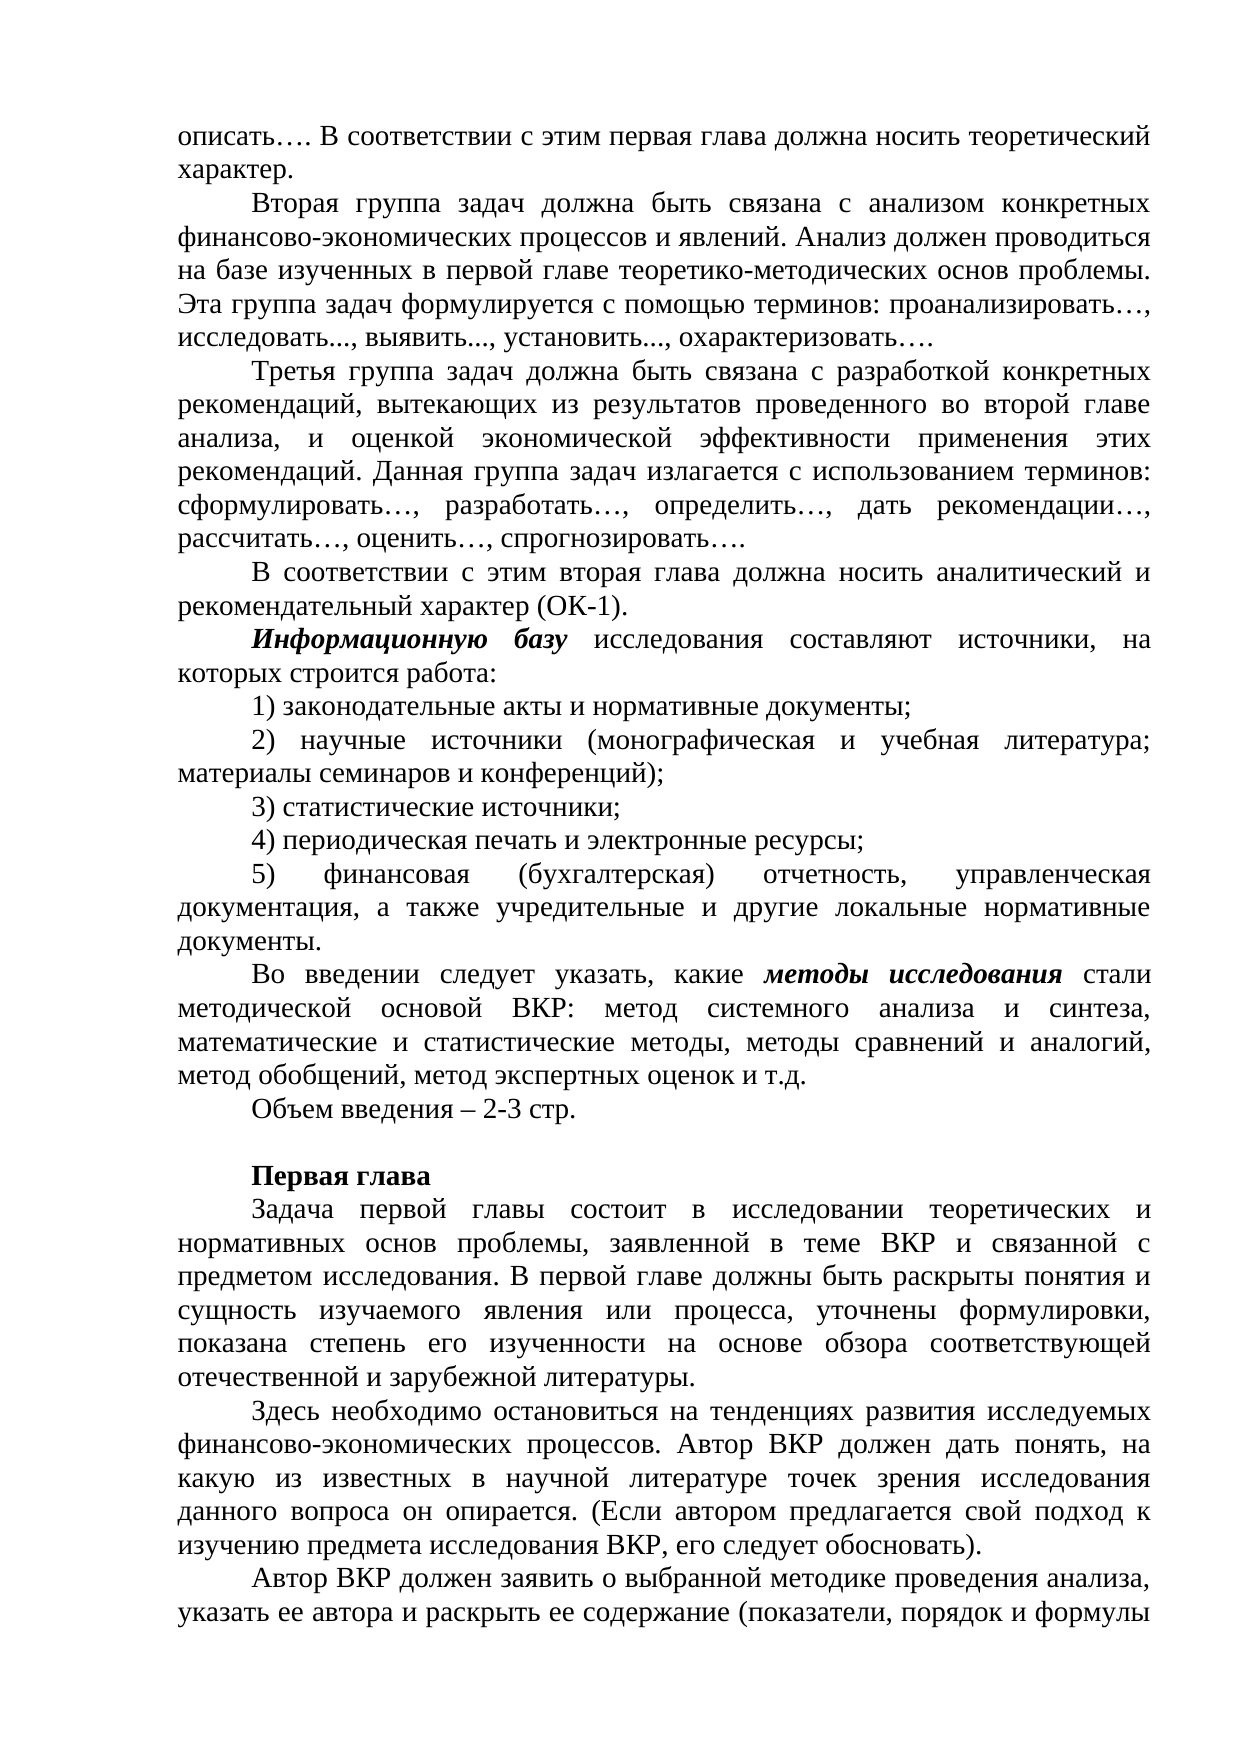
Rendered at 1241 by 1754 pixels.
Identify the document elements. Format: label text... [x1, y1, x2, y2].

text Задача первой главы состоит в исследовании теоретических и нормативных основ проблемы, заявленной в теме ВКР и связанной с предметом исследования. В первой главе должны быть раскрыты понятия и сущность изучаемого явления или процесса, уточнены формулировки, показана степень его изученности на основе обзора соответствующей отечественной и зарубежной литературы. [177, 1191, 1152, 1393]
text 2) научные источники (монографическая и учебная литература; материалы семинаров и конференций); [177, 722, 1152, 789]
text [177, 118, 1152, 185]
text В соответствии с этим вторая глава должна носить аналитический и рекомендательный характер (ОК-1). [177, 554, 1152, 621]
text Объем введения – 2-3 стр. [177, 1091, 1152, 1124]
text 3) статистические источники; [177, 789, 1152, 822]
text 1) законодательные акты и нормативные документы; [177, 688, 1152, 722]
text 5) финансовая (бухгалтерская) отчетность, управленческая документация, а также учредительные и другие локальные нормативные документы. [177, 856, 1152, 957]
text Во введении следует указать, какие методы исследования стали методической основой ВКР: метод системного анализа и синтеза, математические и статистические методы, методы сравнений и аналогий, метод обобщений, метод экспертных оценок и т.д. [177, 957, 1152, 1091]
text Третья группа задач должна быть связана с разработкой конкретных рекомендаций, вытекающих из результатов проведенного во второй главе анализа, и оценкой экономической эффективности применения этих рекомендаций. Данная группа задач излагается с использованием терминов: сформулировать…, разработать…, определить…, дать рекомендации…, рассчитать…, оценить…, спрогнозировать…. [177, 353, 1152, 554]
text 4) периодическая печать и электронные ресурсы; [177, 822, 1152, 856]
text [177, 1560, 1152, 1627]
text Первая глава [177, 1158, 1152, 1191]
text Вторая группа задач должна быть связана с анализом конкретных финансово-экономических процессов и явлений. Анализ должен проводиться на базе изученных в первой главе теоретико-методических основ проблемы. Эта группа задач формулируется с помощью терминов: проанализировать…, исследовать..., выявить..., установить..., охарактеризовать…. [177, 185, 1152, 353]
text Информационную базу исследования составляют источники, на которых строится работа: [177, 621, 1152, 688]
text Здесь необходимо остановиться на тенденциях развития исследуемых финансово-экономических процессов. Автор ВКР должен дать понять, на какую из известных в научной литературе точек зрения исследования данного вопроса он опирается. (Если автором предлагается свой подход к изучению предмета исследования ВКР, его следует обосновать). [177, 1393, 1152, 1560]
